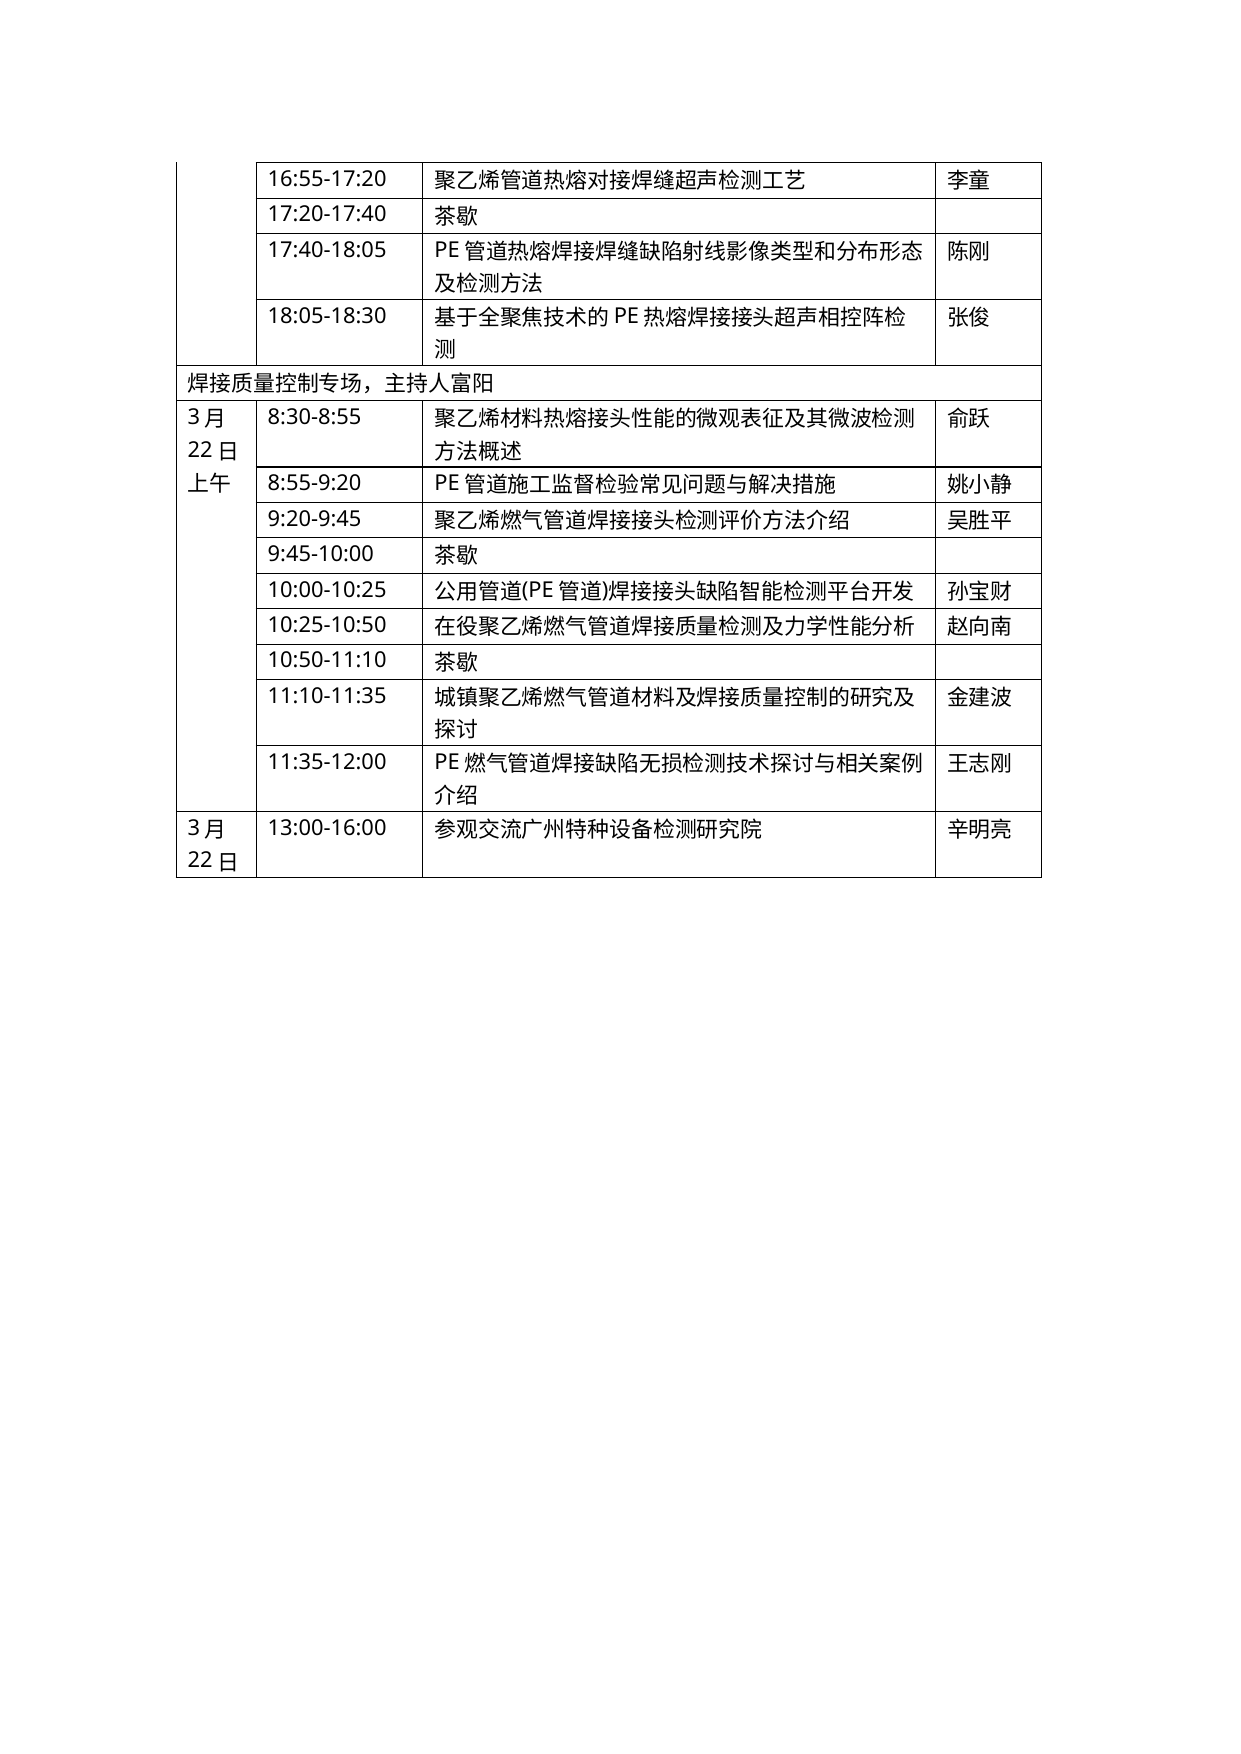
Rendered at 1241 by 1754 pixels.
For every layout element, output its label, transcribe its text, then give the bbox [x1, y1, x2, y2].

table_cell 10:25-10:50 [257, 609, 422, 643]
table_cell 俞跃 [936, 401, 1041, 466]
table_cell 3月22日 上午 [177, 401, 256, 811]
table_cell 11:10-11:35 [257, 680, 422, 745]
table_cell 9:45-10:00 [257, 538, 422, 573]
table_cell 聚乙烯燃气管道焊接接头检测评价方法介绍 [423, 503, 935, 537]
table_cell 城镇聚乙烯燃气管道材料及焊接质量控制的研究及探讨 [423, 680, 935, 745]
table_cell 赵向南 [936, 609, 1041, 643]
table_cell 基于全聚焦技术的PE热熔焊接接头超声相控阵检测 [423, 300, 935, 365]
table_cell 金建波 [936, 680, 1041, 745]
table_cell [936, 645, 1041, 679]
table_cell 焊接质量控制专场，主持人富阳 [177, 366, 1041, 400]
table_cell 孙宝财 [936, 574, 1041, 608]
table_cell 辛明亮 [936, 812, 1041, 877]
table_cell 8:55-9:20 [257, 468, 422, 502]
table_cell 王志刚 [936, 746, 1041, 811]
table_cell 陈刚 [936, 234, 1041, 299]
table_cell 9:20-9:45 [257, 503, 422, 537]
table_cell 18:05-18:30 [257, 300, 422, 365]
table_cell 公用管道(PE管道)焊接接头缺陷智能检测平台开发 [423, 574, 935, 608]
table_cell 李童 [936, 163, 1041, 197]
table_cell 3月22日 [177, 812, 256, 877]
table_cell 茶歇 [423, 199, 935, 233]
table_cell 8:30-8:55 [257, 401, 422, 466]
table_cell 16:55-17:20 [257, 163, 422, 197]
table_cell [936, 199, 1041, 233]
table_cell PE管道施工监督检验常见问题与解决措施 [423, 468, 935, 502]
table_cell 聚乙烯管道热熔对接焊缝超声检测工艺 [423, 163, 935, 197]
table_cell PE管道热熔焊接焊缝缺陷射线影像类型和分布形态及检测方法 [423, 234, 935, 299]
table_cell 姚小静 [936, 468, 1041, 502]
table_cell 茶歇 [423, 645, 935, 679]
table_cell 11:35-12:00 [257, 746, 422, 811]
table_cell PE燃气管道焊接缺陷无损检测技术探讨与相关案例介绍 [423, 746, 935, 811]
table_cell 13:00-16:00 [257, 812, 422, 877]
table_cell 吴胜平 [936, 503, 1041, 537]
table_cell 茶歇 [423, 538, 935, 573]
table_cell 10:00-10:25 [257, 574, 422, 608]
table_cell 10:50-11:10 [257, 645, 422, 679]
table_cell 在役聚乙烯燃气管道焊接质量检测及力学性能分析 [423, 609, 935, 643]
table_cell 17:20-17:40 [257, 199, 422, 233]
table_cell 17:40-18:05 [257, 234, 422, 299]
table_cell 参观交流广州特种设备检测研究院 [423, 812, 935, 877]
table_cell 张俊 [936, 300, 1041, 365]
table_cell [936, 538, 1041, 573]
table_cell 聚乙烯材料热熔接头性能的微观表征及其微波检测方法概述 [423, 401, 935, 466]
